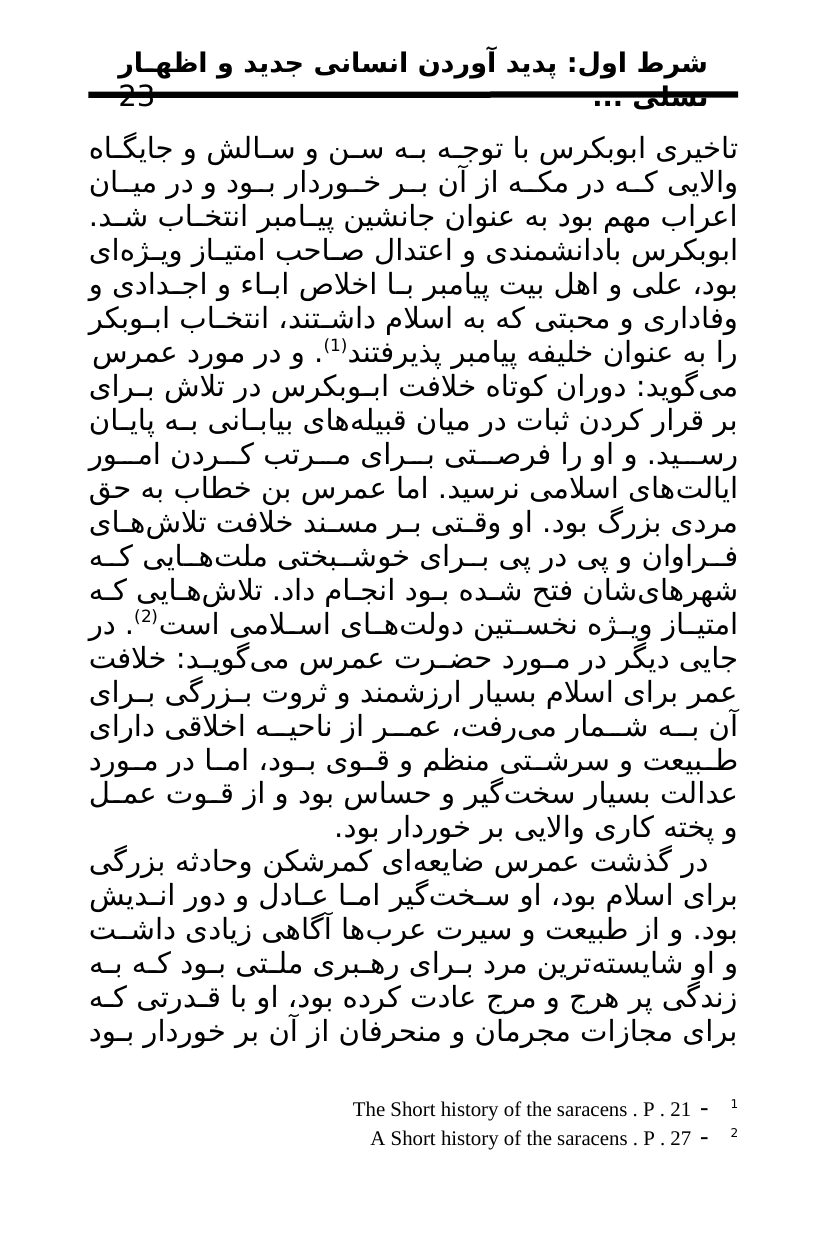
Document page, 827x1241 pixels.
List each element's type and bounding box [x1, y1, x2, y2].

text [89, 132, 738, 845]
text [89, 845, 738, 1048]
